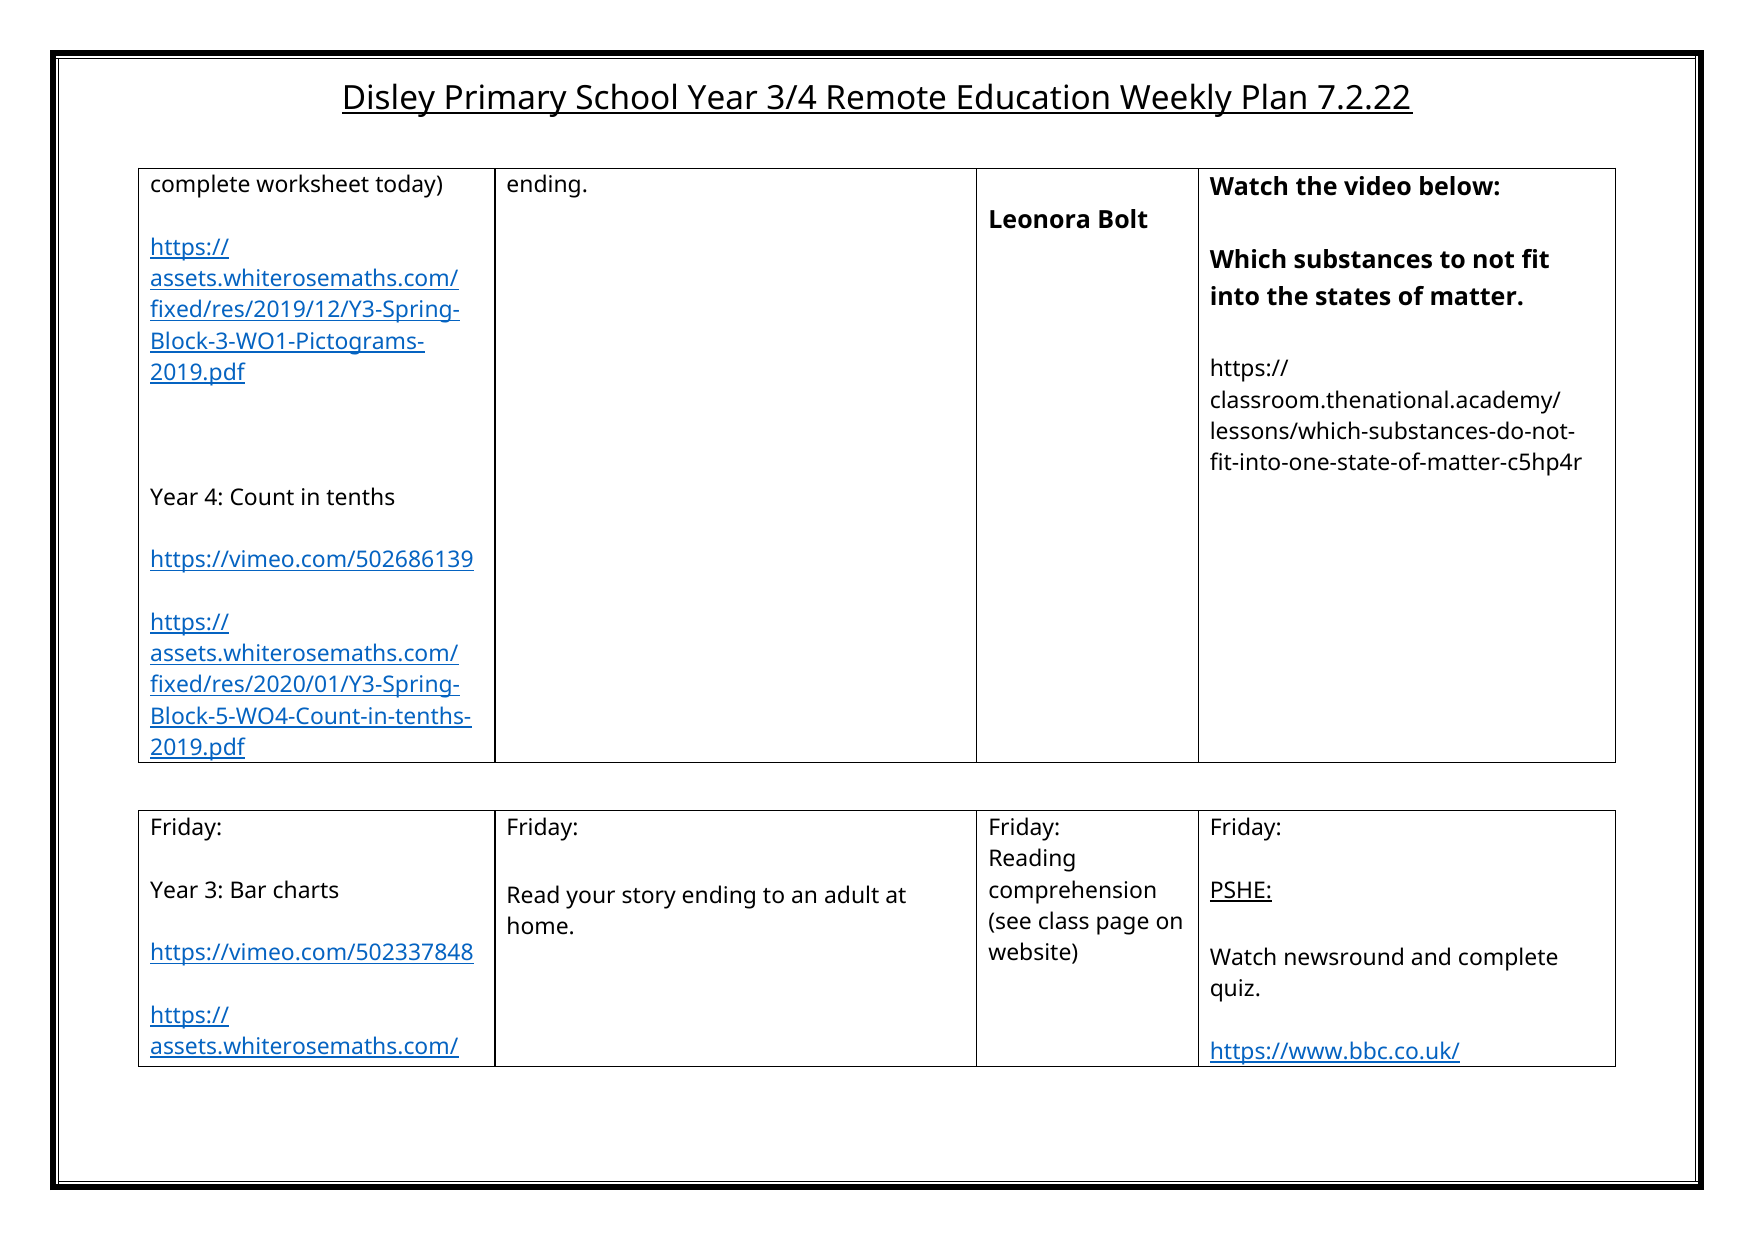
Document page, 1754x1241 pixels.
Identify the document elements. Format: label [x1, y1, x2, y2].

table_header [1199, 811, 1615, 1066]
table_cell [977, 169, 1198, 762]
table_header [496, 811, 976, 1066]
table_header [139, 811, 494, 1066]
table_cell [139, 169, 494, 762]
table_header [977, 811, 1198, 1066]
table_cell [496, 169, 976, 762]
table_cell [1199, 169, 1615, 762]
